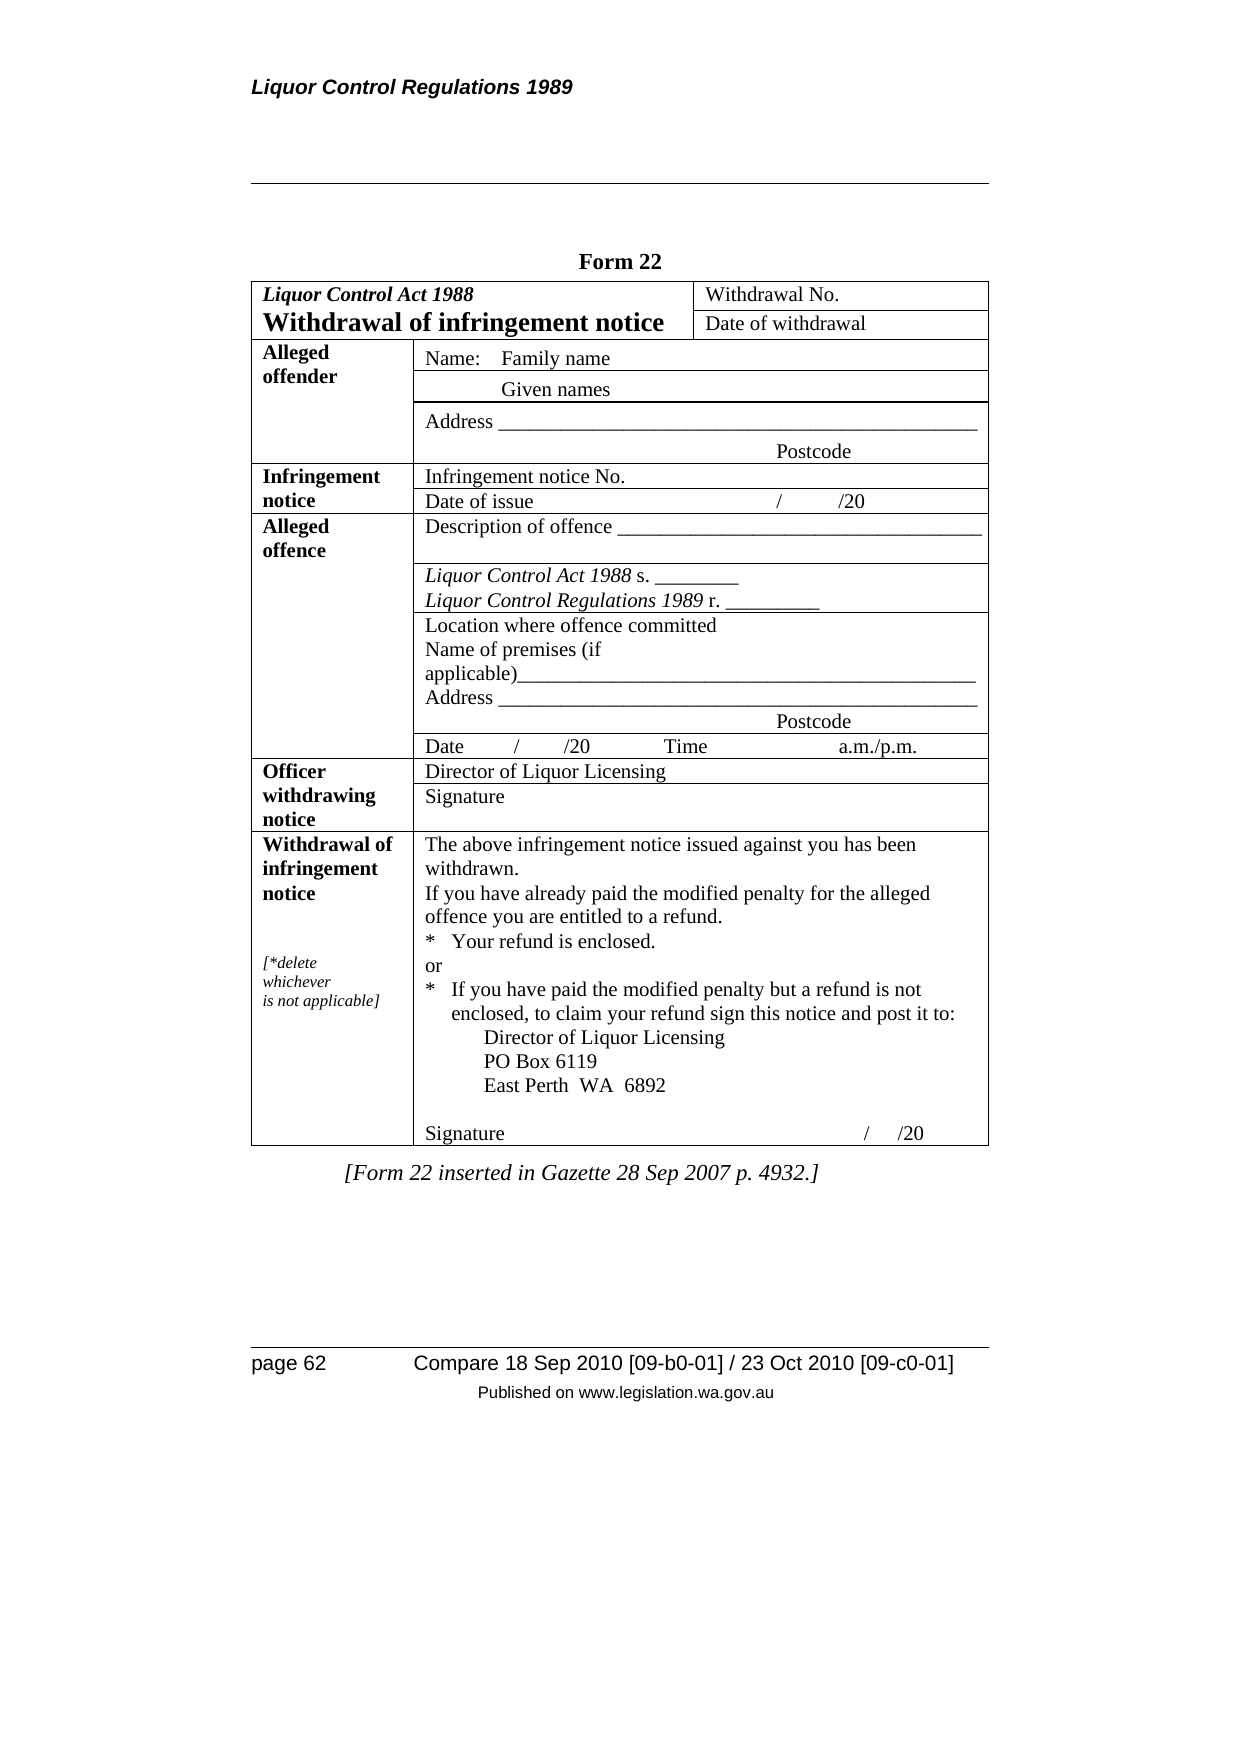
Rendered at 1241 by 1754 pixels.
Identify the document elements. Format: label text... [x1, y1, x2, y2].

text [Form 22 inserted in Gazette 28 Sep 2007 p. 4932.] [251, 1159, 989, 1185]
table_cell Signature [414, 784, 988, 831]
table_cell Director of Liquor Licensing [414, 759, 988, 783]
table_cell Liquor Control Act 1988 s. ________ Liquor Control Regulations 1989 r. _________ [414, 564, 988, 612]
table_cell Date of withdrawal [694, 311, 988, 339]
text Form 22 [251, 248, 989, 274]
table_cell Alleged offence [252, 514, 413, 758]
table_cell Name: Family name [414, 340, 988, 370]
table_cell Infringement notice [252, 464, 413, 513]
table_cell Given names [414, 371, 988, 401]
table_cell Withdrawal of infringement notice [*delete whichever is not applicable] [252, 832, 413, 1145]
table_cell The above infringement notice issued against you has been withdrawn. If you have already paid the modified penalty for the alleged offence you are entitled to a refund. * Your refund is enclosed. or * If you have paid the modified penalty but a refund is not enclosed, to claim your refund sign this notice and post it to: Director of Liquor Licensing PO Box 6119 East Perth WA 6892 Signature / /20 [414, 832, 988, 1145]
table_cell Date of issue / /20 [414, 489, 988, 513]
table_header Withdrawal No. [694, 282, 988, 310]
table_cell Location where offence committed Name of premises (if applicable)____________________________________________ Address ______________________________________________ Postcode [414, 613, 988, 733]
table_header Liquor Control Act 1988 Withdrawal of infringement notice [252, 282, 693, 339]
table_cell Address ______________________________________________ Postcode [414, 403, 988, 463]
table_cell Infringement notice No. [414, 464, 988, 488]
table_cell Description of offence ___________________________________ [414, 514, 988, 562]
table_cell Date / /20 Time a.m./p.m. [414, 734, 988, 758]
table_cell Alleged offender [252, 340, 413, 463]
table_cell Officer withdrawing notice [252, 759, 413, 831]
